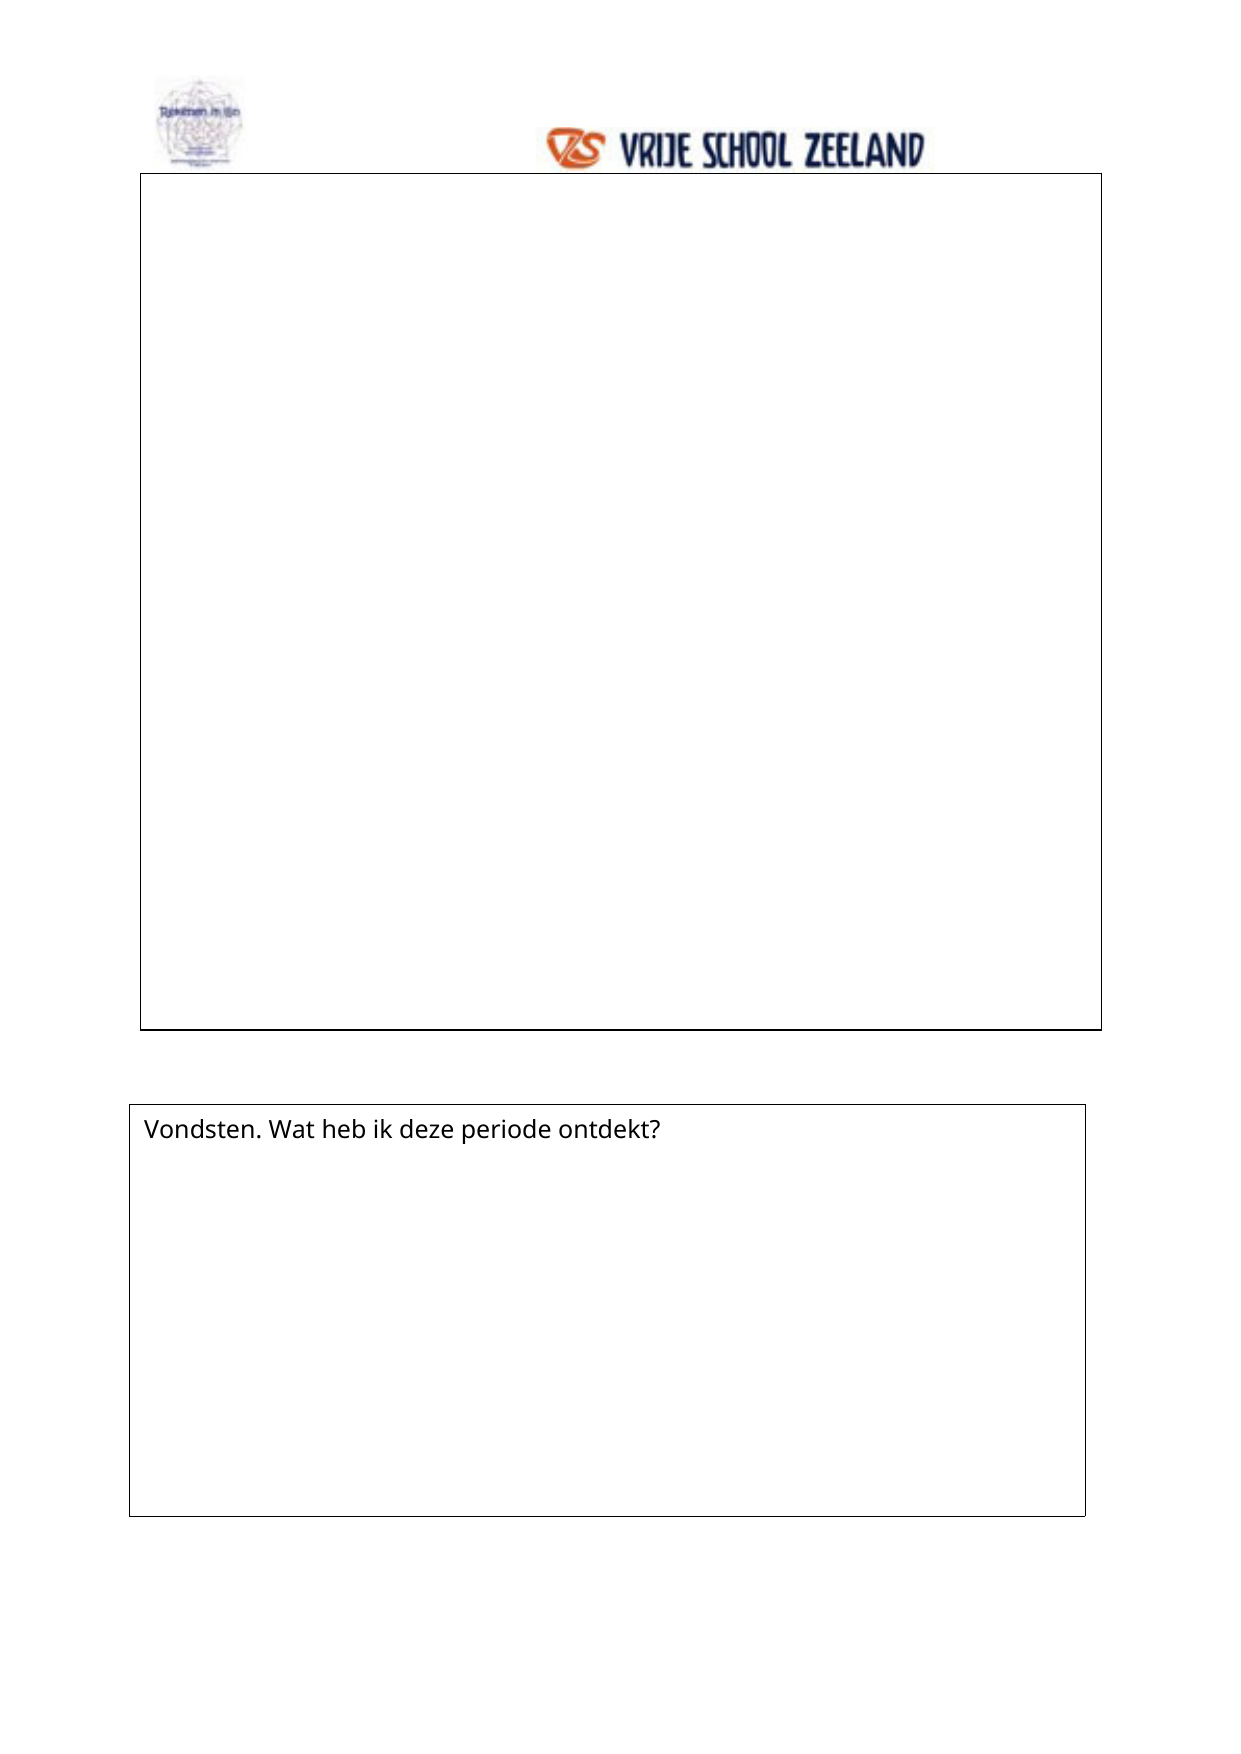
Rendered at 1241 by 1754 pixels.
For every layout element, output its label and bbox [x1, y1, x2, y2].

picture [535, 127, 941, 173]
picture [153, 75, 248, 173]
